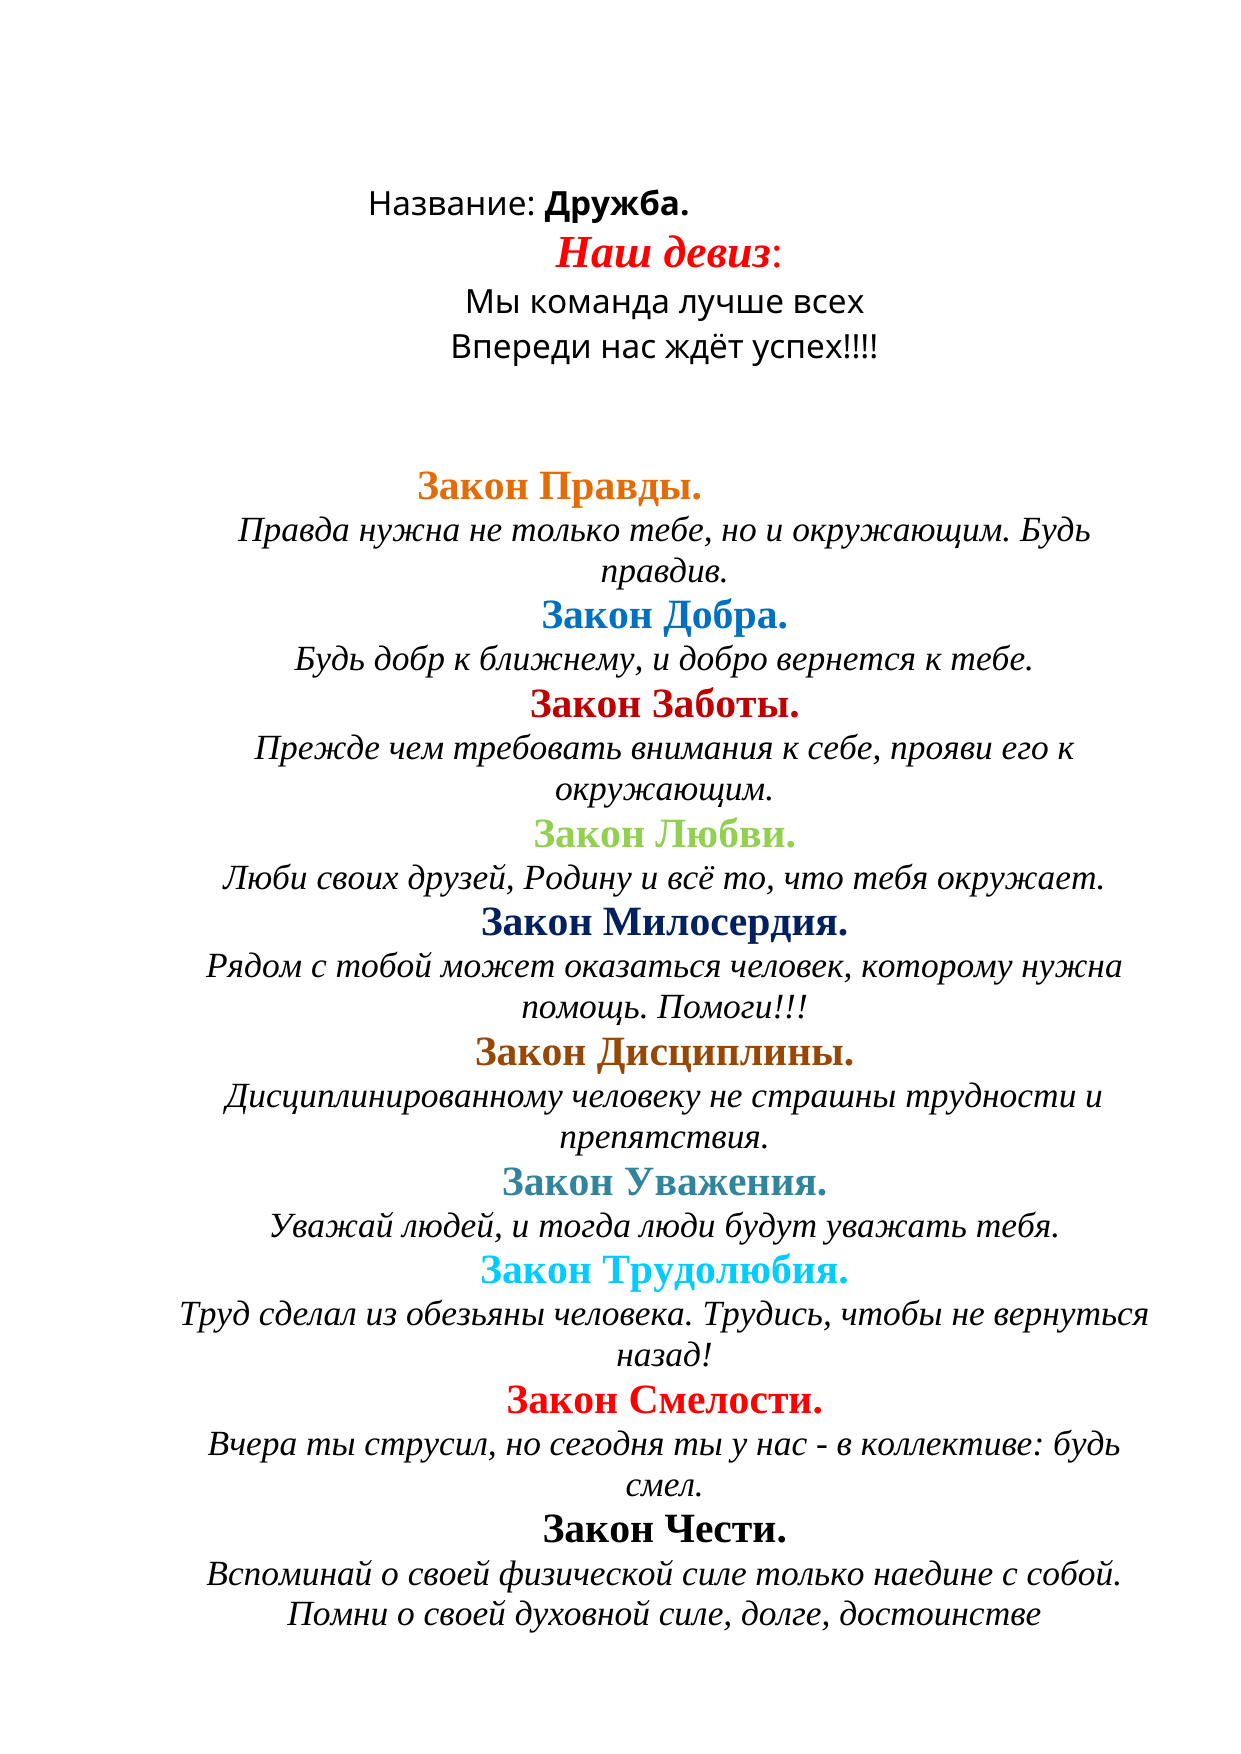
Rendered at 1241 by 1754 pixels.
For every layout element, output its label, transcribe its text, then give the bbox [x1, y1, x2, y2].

text Название: Дружба. Наш девиз: [177, 118, 1152, 277]
text Будь добр к ближнему, и добро вернется к тебе. [177, 638, 1152, 678]
text Вчера ты струсил, но сегодня ты у нас - в коллективе: будь смел. [177, 1422, 1152, 1504]
text Закон Уважения. [177, 1156, 1152, 1204]
text Вспоминай о своей физической силе только наедине с собой. Помни о своей духовной силе, долге, достоинстве [177, 1552, 1152, 1633]
text Закон Добра. [177, 590, 1152, 638]
text Закон Чести. [177, 1504, 1152, 1552]
text Закон Смелости. [177, 1374, 1152, 1422]
text Уважай людей, и тогда люди будут уважать тебя. [177, 1204, 1152, 1245]
text Закон Дисциплины. [177, 1026, 1152, 1074]
text Прежде чем требовать внимания к себе, прояви его к окружающим. [177, 726, 1152, 808]
text Мы команда лучше всех Впереди нас ждёт успех!!!! [177, 277, 1152, 368]
text Дисциплинированному человеку не страшны трудности и препятствия. [177, 1074, 1152, 1156]
text Закон Милосердия. [177, 897, 1152, 945]
text Правда нужна не только тебе, но и окружающим. Будь правдив. [177, 508, 1152, 590]
text Закон Трудолюбия. [177, 1245, 1152, 1293]
text Труд сделал из обезьяны человека. Трудись, чтобы не вернуться назад! [177, 1293, 1152, 1374]
text Рядом с тобой может оказаться человек, которому нужна помощь. Помоги!!! [177, 945, 1152, 1026]
text Закон Правды. [177, 460, 1152, 508]
text Закон Заботы. [177, 678, 1152, 726]
text Закон Любви. [177, 808, 1152, 856]
text Люби своих друзей, Родину и всё то, что тебя окружает. [177, 856, 1152, 897]
